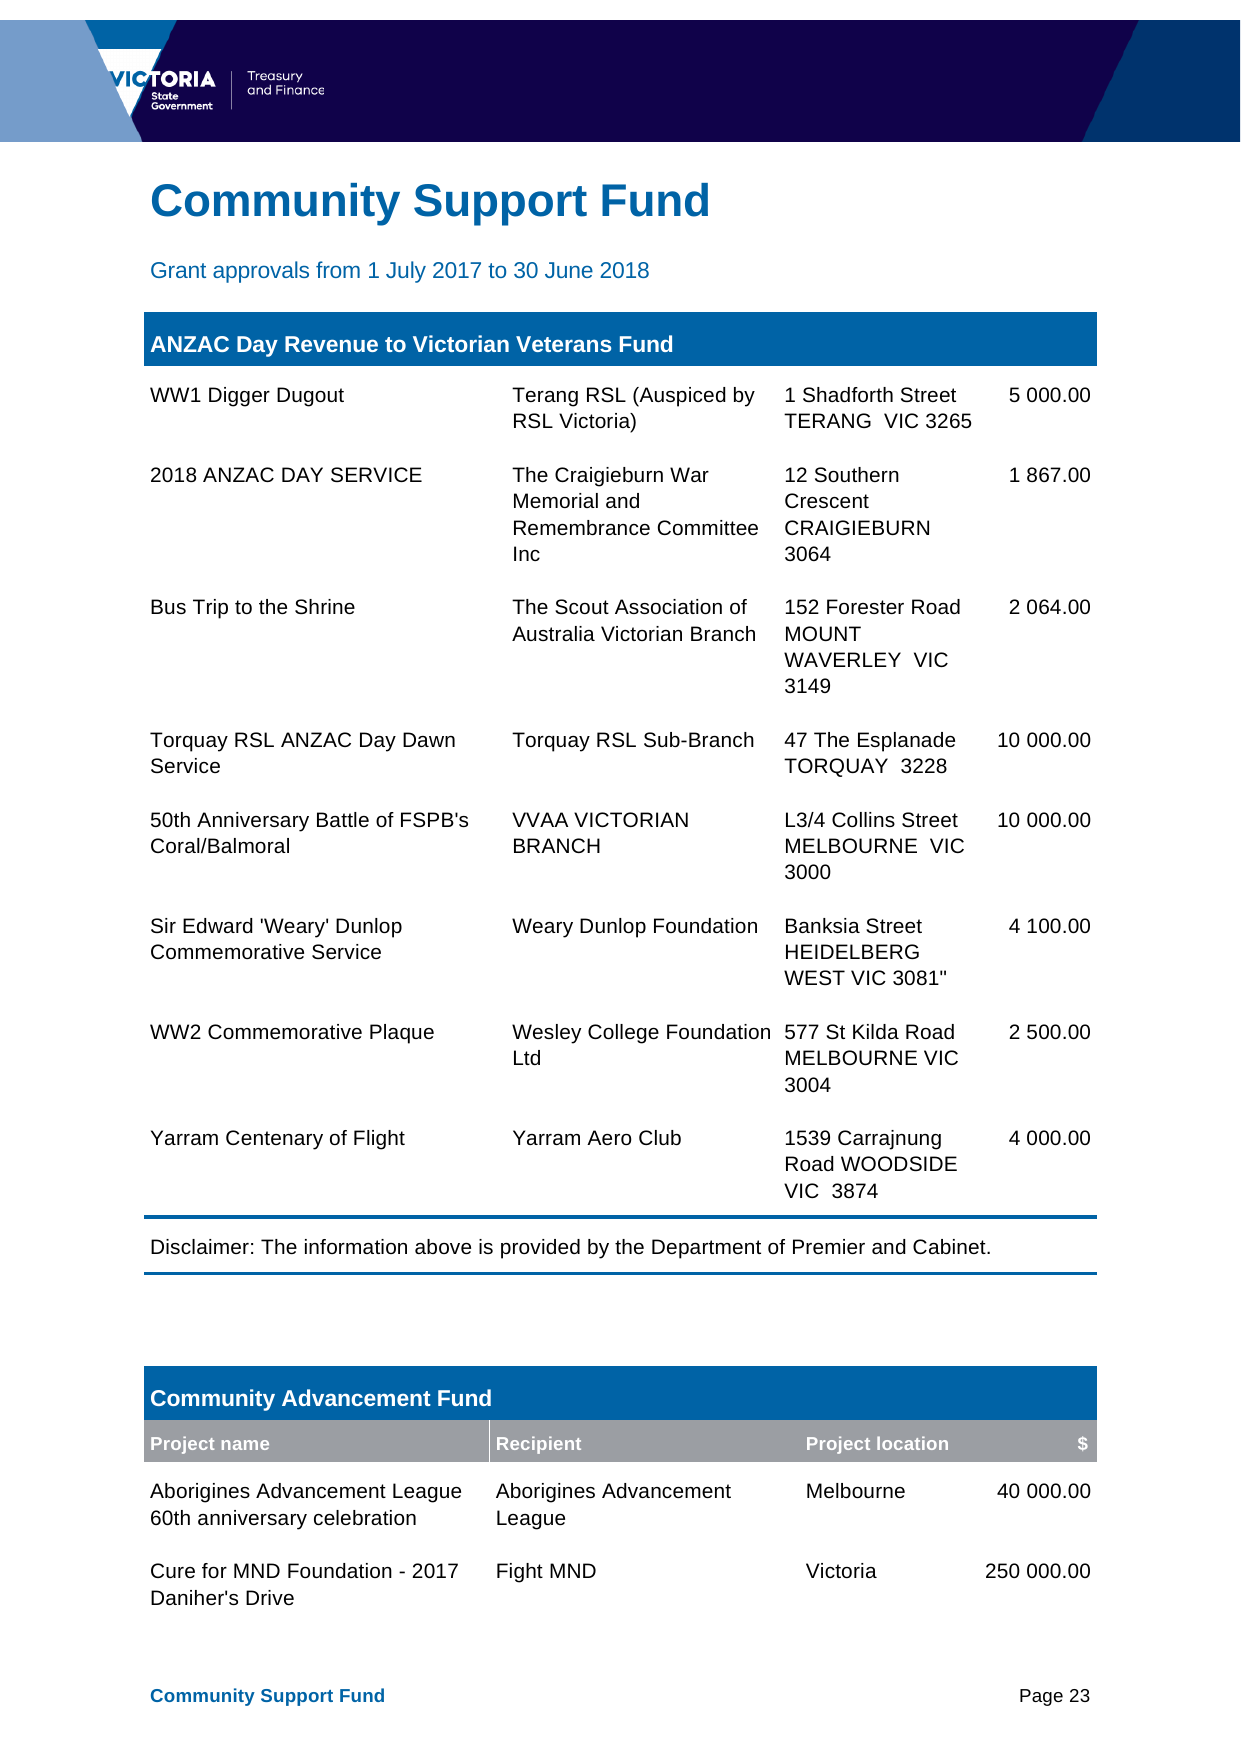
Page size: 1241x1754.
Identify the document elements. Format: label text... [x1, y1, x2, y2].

table_cell 10 000.00 [984, 791, 1097, 897]
table_cell Weary Dunlop Foundation [506, 897, 778, 1003]
table_cell 152 Forester Road MOUNT WAVERLEY VIC 3149 [778, 579, 984, 711]
table_cell 4 100.00 [984, 897, 1097, 1003]
table_cell 12 Southern Crescent CRAIGIEBURN 3064 [778, 446, 984, 578]
table_cell 2 500.00 [984, 1003, 1097, 1109]
table_cell 50th Anniversary Battle of FSPB's Coral/Balmoral [144, 791, 506, 897]
table_cell Disclaimer: The information above is provided by the Department of Premier and Cabinet. [144, 1219, 1097, 1272]
table_cell Cure for MND Foundation - 2017 Daniher's Drive [144, 1542, 489, 1622]
table_cell 250 000.00 [962, 1542, 1097, 1622]
table_cell Terang RSL (Auspiced by RSL Victoria) [506, 366, 778, 446]
table_cell Project location [800, 1420, 962, 1462]
table_cell Recipient [490, 1420, 800, 1462]
table_cell 577 St Kilda Road MELBOURNE VIC 3004 [778, 1003, 984, 1109]
table_cell Project name [144, 1420, 489, 1462]
table_cell 1 867.00 [984, 446, 1097, 578]
table_cell Sir Edward 'Weary' Dunlop Commemorative Service [144, 897, 506, 1003]
table_cell Aborigines Advancement League [490, 1463, 800, 1542]
table_cell 1539 Carrajnung Road WOODSIDE VIC 3874 [778, 1109, 984, 1215]
table_cell $ [962, 1420, 1097, 1462]
picture [0, 20, 1241, 142]
table_cell WW1 Digger Dugout [144, 366, 506, 446]
table_cell Yarram Centenary of Flight [144, 1109, 506, 1215]
table_cell 40 000.00 [962, 1463, 1097, 1542]
table_cell Torquay RSL Sub-Branch [506, 711, 778, 791]
table_cell Bus Trip to the Shrine [144, 579, 506, 711]
table_cell L3/4 Collins Street MELBOURNE VIC 3000 [778, 791, 984, 897]
table_cell The Craigieburn War Memorial and Remembrance Committee Inc [506, 446, 778, 578]
table_cell 47 The Esplanade TORQUAY 3228 [778, 711, 984, 791]
table_cell The Scout Association of Australia Victorian Branch [506, 579, 778, 711]
table_cell 2 064.00 [984, 579, 1097, 711]
table_cell Aborigines Advancement League 60th anniversary celebration [144, 1463, 489, 1542]
table_cell Torquay RSL ANZAC Day Dawn Service [144, 711, 506, 791]
table_cell Yarram Aero Club [506, 1109, 778, 1215]
table_cell Banksia Street HEIDELBERG WEST VIC 3081" [778, 897, 984, 1003]
table_cell VVAA VICTORIAN BRANCH [506, 791, 778, 897]
table_cell Melbourne [800, 1463, 962, 1542]
table_header ANZAC Day Revenue to Victorian Veterans Fund [144, 312, 1097, 366]
table_cell WW2 Commemorative Plaque [144, 1003, 506, 1109]
table_cell 10 000.00 [984, 711, 1097, 791]
table_cell 4 000.00 [984, 1109, 1097, 1215]
table_cell Wesley College Foundation Ltd [506, 1003, 778, 1109]
table_header Community Advancement Fund [144, 1366, 1097, 1420]
table_cell 5 000.00 [984, 366, 1097, 446]
table_cell 1 Shadforth Street TERANG VIC 3265 [778, 366, 984, 446]
table_cell Fight MND [490, 1542, 800, 1622]
table_cell Victoria [800, 1542, 962, 1622]
table_cell 2018 ANZAC DAY SERVICE [144, 446, 506, 578]
